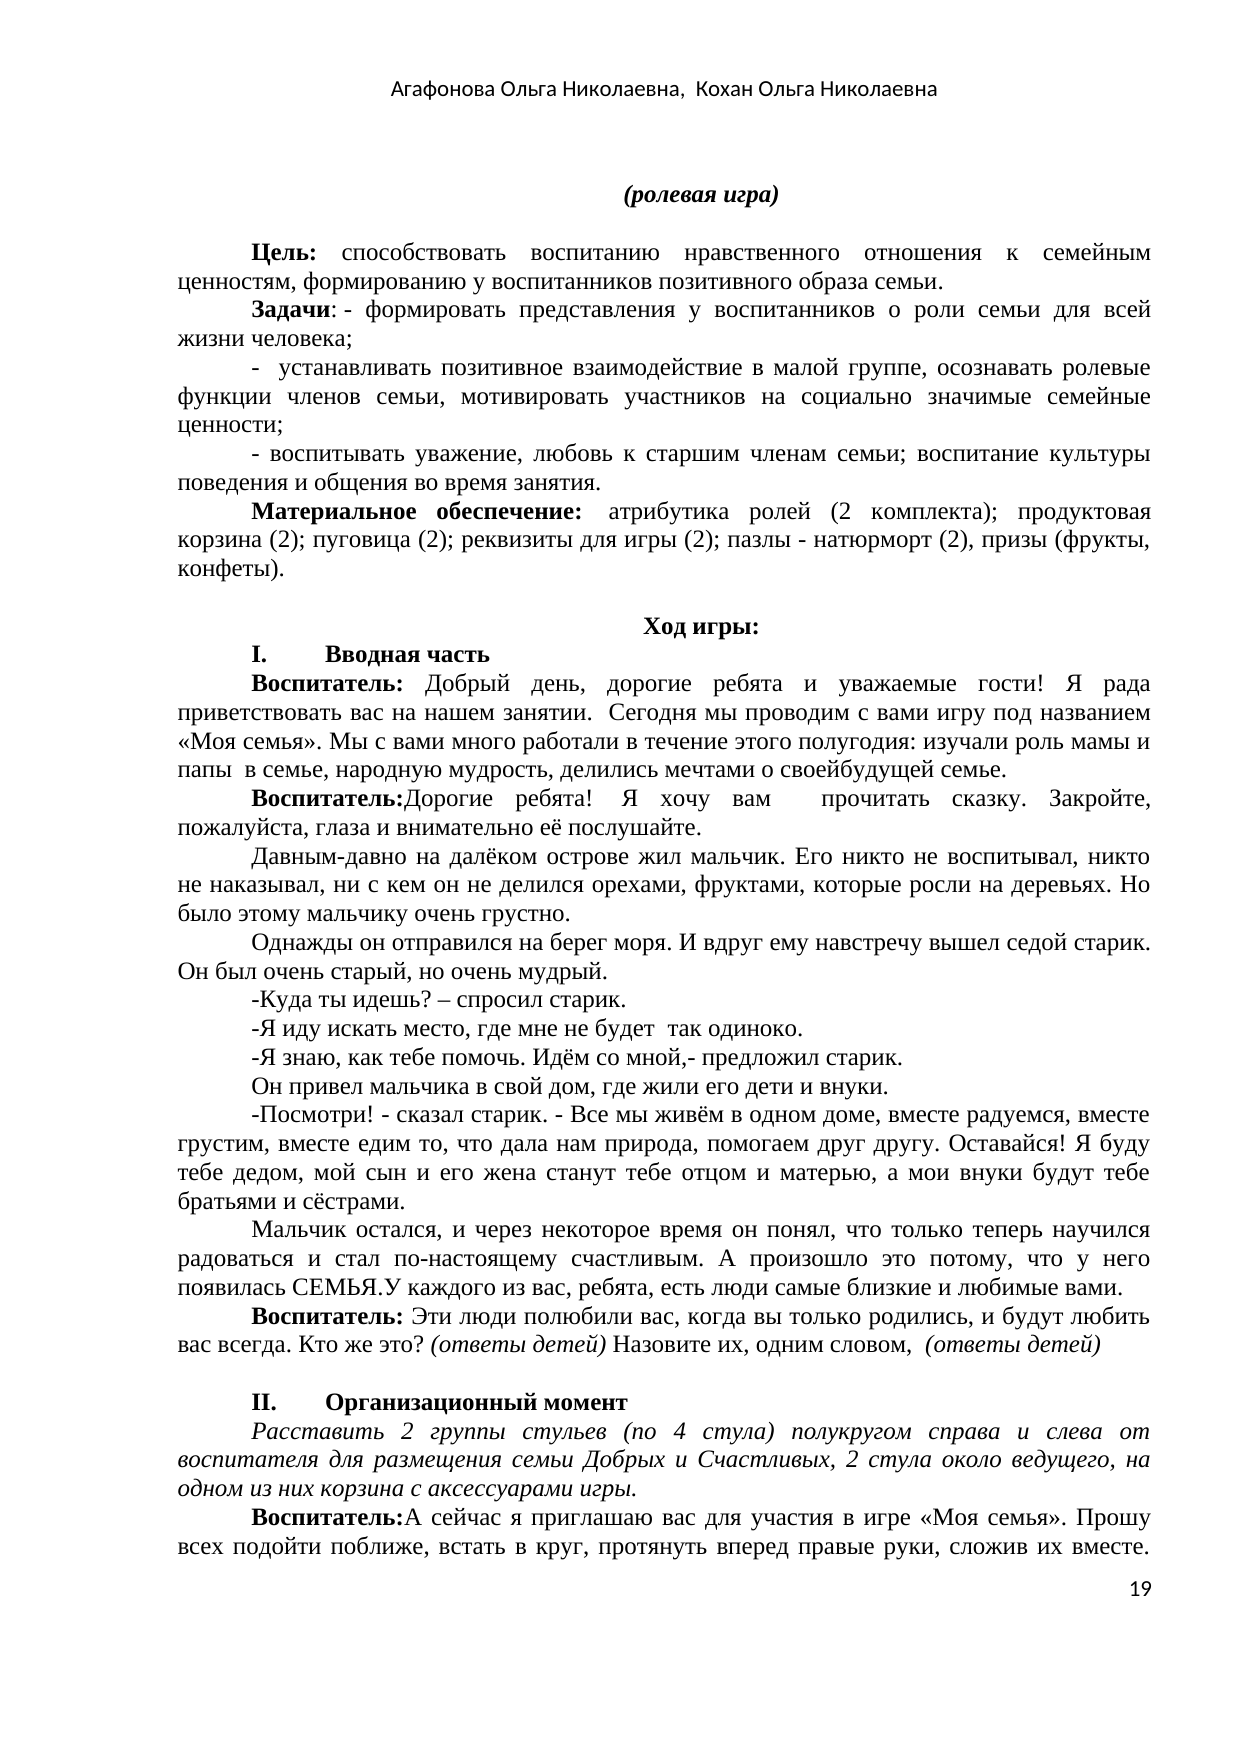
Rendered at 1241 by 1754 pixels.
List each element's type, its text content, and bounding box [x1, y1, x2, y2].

list Вводная часть [177, 639, 1152, 668]
text Материальное обеспечение: атрибутика ролей (2 комплекта); продуктовая корзина (2); пуговица (2); реквизиты для игры (2); пазлы - натюрморт (2), призы (фрукты, конфеты). [177, 496, 1152, 582]
text Воспитатель: Добрый день, дорогие ребята и уважаемые гости! Я рада приветствовать вас на нашем занятии. Сегодня мы проводим с вами игру под названием «Моя семья». Мы с вами много работали в течение этого полугодия: изучали роль мамы и папы в семье, народную мудрость, делились мечтами о своейбудущей семье. [177, 668, 1152, 783]
text Ход игры: [177, 611, 1152, 639]
text - устанавливать позитивное взаимодействие в малой группе, осознавать ролевые функции членов семьи, мотивировать участников на социально значимые семейные ценности; [177, 352, 1152, 438]
text Задачи: - формировать представления у воспитанников о роли семьи для всей жизни человека; [177, 294, 1152, 352]
text -Посмотри! - сказал старик. - Все мы живём в одном доме, вместе радуемся, вместе грустим, вместе едим то, что дала нам природа, помогаем друг другу. Оставайся! Я буду тебе дедом, мой сын и его жена станут тебе отцом и матерью, а мои внуки будут тебе братьями и сёстрами. [177, 1099, 1152, 1214]
text Воспитатель:Дорогие ребята! Я хочу вам прочитать сказку. Закройте, пожалуйста, глаза и внимательно её послушайте. [177, 783, 1152, 841]
list Организационный момент [177, 1387, 1152, 1416]
text Мальчик остался, и через некоторое время он понял, что только теперь научился радоваться и стал по-настоящему счастливым. А произошло это потому, что у него появилась СЕМЬЯ.У каждого из вас, ребята, есть люди самые близкие и любимые вами. [177, 1214, 1152, 1301]
text (ролевая игра) [177, 179, 1152, 208]
text -Я знаю, как тебе помочь. Идём со мной,- предложил старик. [177, 1042, 1152, 1071]
text -Куда ты идешь? – спросил старик. [177, 984, 1152, 1013]
text - воспитывать уважение, любовь к старшим членам семьи; воспитание культуры поведения и общения во время занятия. [177, 438, 1152, 496]
text Однажды он отправился на берег моря. И вдруг ему навстречу вышел седой старик. Он был очень старый, но очень мудрый. [177, 927, 1152, 984]
text Он привел мальчика в свой дом, где жили его дети и внуки. [177, 1071, 1152, 1099]
text -Я иду искать место, где мне не будет так одиноко. [177, 1013, 1152, 1042]
text Воспитатель: Эти люди полюбили вас, когда вы только родились, и будут любить вас всегда. Кто же это? (ответы детей) Назовите их, одним словом, (ответы детей) [177, 1301, 1152, 1358]
text Давным-давно на далёком острове жил мальчик. Его никто не воспитывал, никто не наказывал, ни с кем он не делился орехами, фруктами, которые росли на деревьях. Но было этому мальчику очень грустно. [177, 841, 1152, 927]
text Расставить 2 группы стульев (по 4 стула) полукругом справа и слева от воспитателя для размещения семьи Добрых и Счастливых, 2 стула около ведущего, на одном из них корзина с аксессуарами игры. [177, 1416, 1152, 1502]
text Цель: способствовать воспитанию нравственного отношения к семейным ценностям, формированию у воспитанников позитивного образа семьи. [177, 237, 1152, 294]
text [177, 1502, 1152, 1559]
